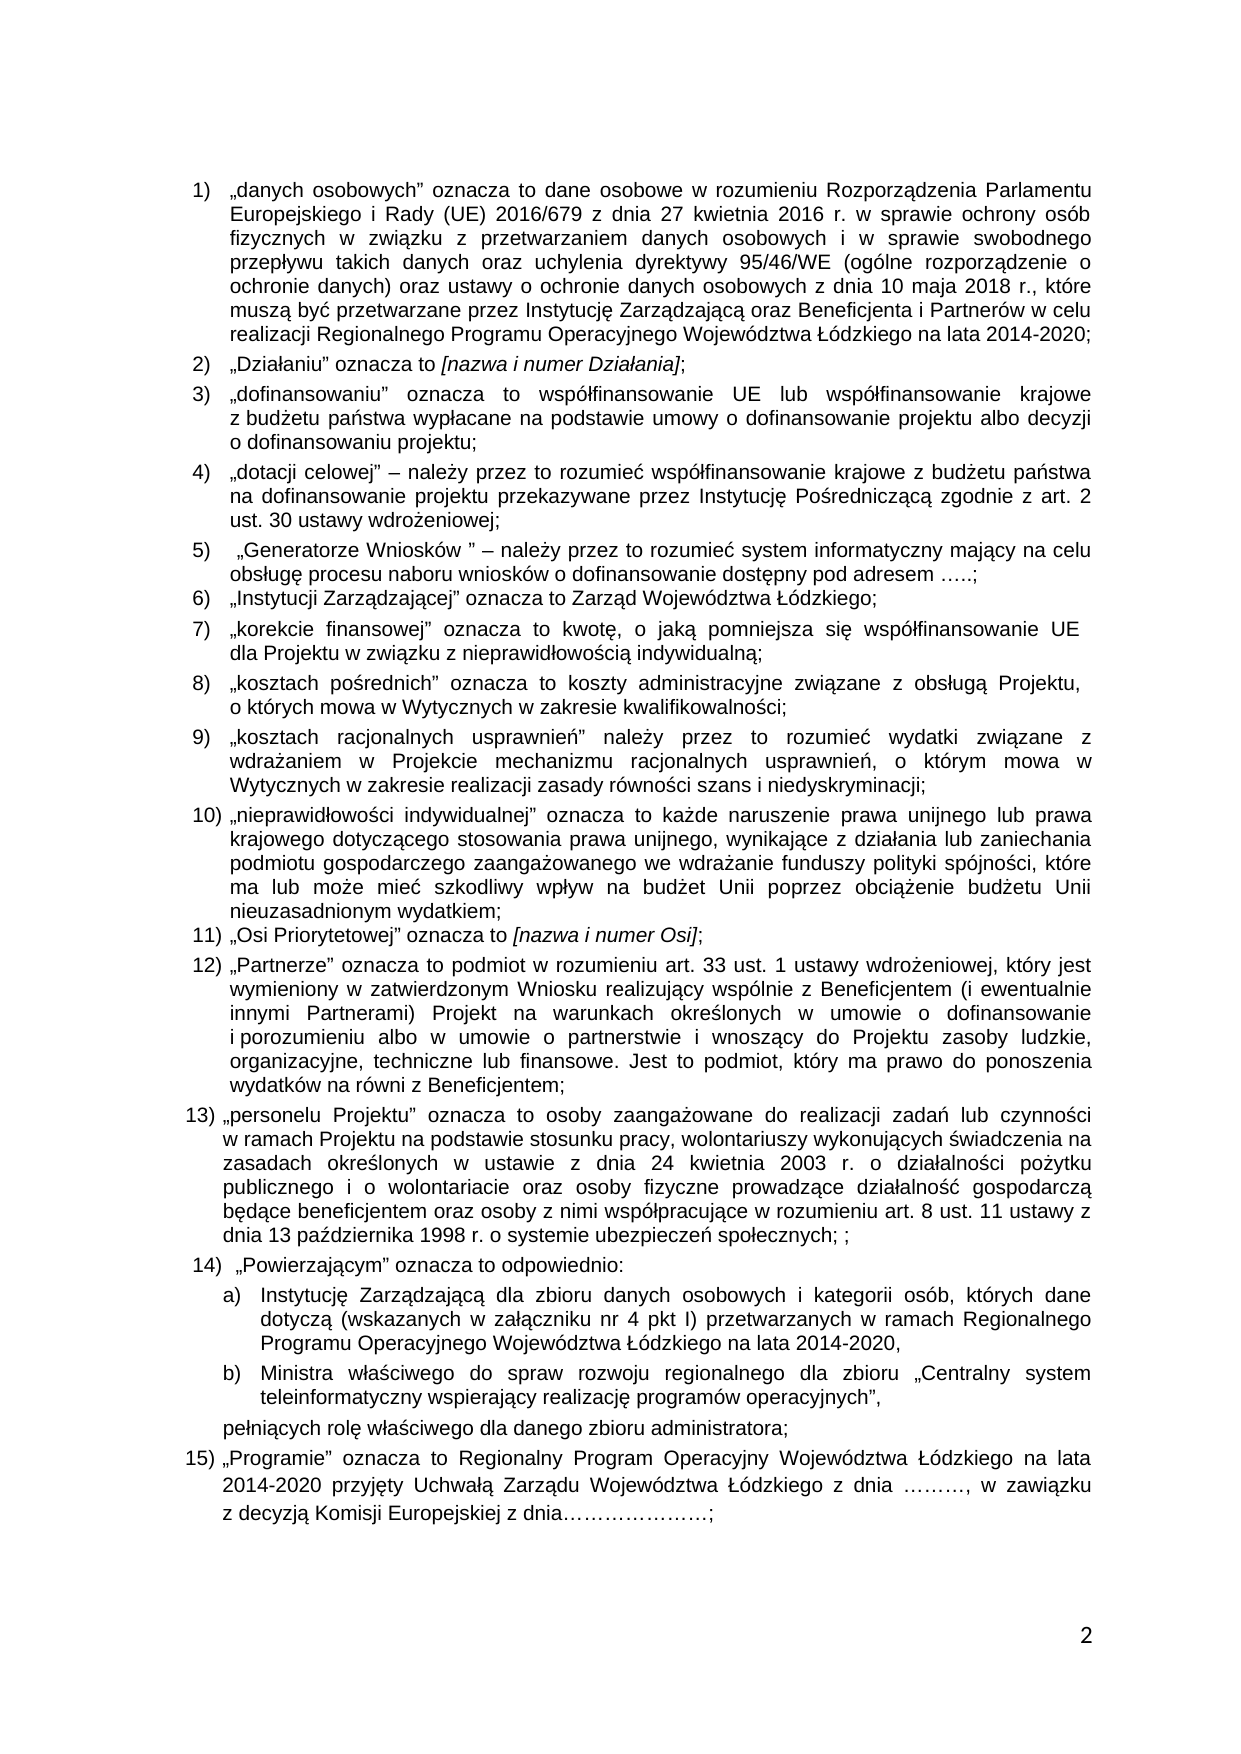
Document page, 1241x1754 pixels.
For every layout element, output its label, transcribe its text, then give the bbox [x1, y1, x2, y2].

list „Programie” oznacza to Regionalny Program Operacyjny Województwa Łódzkiego na lata 2014-2020 przyjęty Uchwałą Zarządu Województwa Łódzkiego z dnia ………, w zawiązku z decyzją Komisji Europejskiej z dnia…………………; [185, 1446, 1092, 1524]
list „kosztach pośrednich” oznacza to koszty administracyjne związane z obsługą Projektu, o których mowa w Wytycznych w zakresie kwalifikowalności; [192, 671, 1092, 718]
list „danych osobowych” oznacza to dane osobowe w rozumieniu Rozporządzenia Parlamentu Europejskiego i Rady (UE) 2016/679 z dnia 27 kwietnia 2016 r. w sprawie ochrony osób fizycznych w związku z przetwarzaniem danych osobowych i w sprawie swobodnego przepływu takich danych oraz uchylenia dyrektywy 95/46/WE (ogólne rozporządzenie o ochronie danych) oraz ustawy o ochronie danych osobowych z dnia 10 maja 2018 r., które muszą być przetwarzane przez Instytucję Zarządzającą oraz Beneficjenta i Partnerów w celu realizacji Regionalnego Programu Operacyjnego Województwa Łódzkiego na lata 2014-2020; [192, 178, 1092, 346]
list „Generatorze Wniosków ” – należy przez to rozumieć system informatyczny mający na celu obsługę procesu naboru wniosków o dofinansowanie dostępny pod adresem …..; [192, 538, 1092, 586]
list „dofinansowaniu” oznacza to współfinansowanie UE lub współfinansowanie krajowe z budżetu państwa wypłacane na podstawie umowy o dofinansowanie projektu albo decyzji o dofinansowaniu projektu; [192, 382, 1092, 454]
list „Osi Priorytetowej” oznacza to [nazwa i numer Osi]; [192, 923, 1092, 947]
list „Partnerze” oznacza to podmiot w rozumieniu art. 33 ust. 1 ustawy wdrożeniowej, który jest wymieniony w zatwierdzonym Wniosku realizujący wspólnie z Beneficjentem (i ewentualnie innymi Partnerami) Projekt na warunkach określonych w umowie o dofinansowanie i porozumieniu albo w umowie o partnerstwie i wnoszący do Projektu zasoby ludzkie, organizacyjne, techniczne lub finansowe. Jest to podmiot, który ma prawo do ponoszenia wydatków na równi z Beneficjentem; [192, 953, 1092, 1097]
list „korekcie finansowej” oznacza to kwotę, o jaką pomniejsza się współfinansowanie UE dla Projektu w związku z nieprawidłowością indywidualną; [192, 616, 1092, 664]
list Instytucję Zarządzającą dla zbioru danych osobowych i kategorii osób, których dane dotyczą (wskazanych w załączniku nr 4 pkt I) przetwarzanych w ramach Regionalnego Programu Operacyjnego Województwa Łódzkiego na lata 2014-2020, [223, 1283, 1092, 1355]
list „Działaniu” oznacza to [nazwa i numer Działania]; [192, 352, 1092, 376]
list Ministra właściwego do spraw rozwoju regionalnego dla zbioru „Centralny system teleinformatyczny wspierający realizację programów operacyjnych”, [223, 1361, 1092, 1409]
list „personelu Projektu” oznacza to osoby zaangażowane do realizacji zadań lub czynności w ramach Projektu na podstawie stosunku pracy, wolontariuszy wykonujących świadczenia na zasadach określonych w ustawie z dnia 24 kwietnia 2003 r. o działalności pożytku publicznego i o wolontariacie oraz osoby fizyczne prowadzące działalność gospodarczą będące beneficjentem oraz osoby z nimi współpracujące w rozumieniu art. 8 ust. 11 ustawy z dnia 13 października 1998 r. o systemie ubezpieczeń społecznych; ; [185, 1103, 1092, 1247]
list „kosztach racjonalnych usprawnień” należy przez to rozumieć wydatki związane z wdrażaniem w Projekcie mechanizmu racjonalnych usprawnień, o którym mowa w Wytycznych w zakresie realizacji zasady równości szans i niedyskryminacji; [192, 725, 1092, 797]
list „nieprawidłowości indywidualnej” oznacza to każde naruszenie prawa unijnego lub prawa krajowego dotyczącego stosowania prawa unijnego, wynikające z działania lub zaniechania podmiotu gospodarczego zaangażowanego we wdrażanie funduszy polityki spójności, które ma lub może mieć szkodliwy wpływ na budżet Unii poprzez obciążenie budżetu Unii nieuzasadnionym wydatkiem; [192, 803, 1092, 923]
list „dotacji celowej” – należy przez to rozumieć współfinansowanie krajowe z budżetu państwa na dofinansowanie projektu przekazywane przez Instytucję Pośredniczącą zgodnie z art. 2 ust. 30 ustawy wdrożeniowej; [192, 460, 1092, 532]
list „Powierzającym” oznacza to odpowiednio: [192, 1253, 1092, 1277]
text pełniących rolę właściwego dla danego zbioru administratora; [223, 1415, 1092, 1439]
list „Instytucji Zarządzającej” oznacza to Zarząd Województwa Łódzkiego; [192, 586, 1092, 610]
